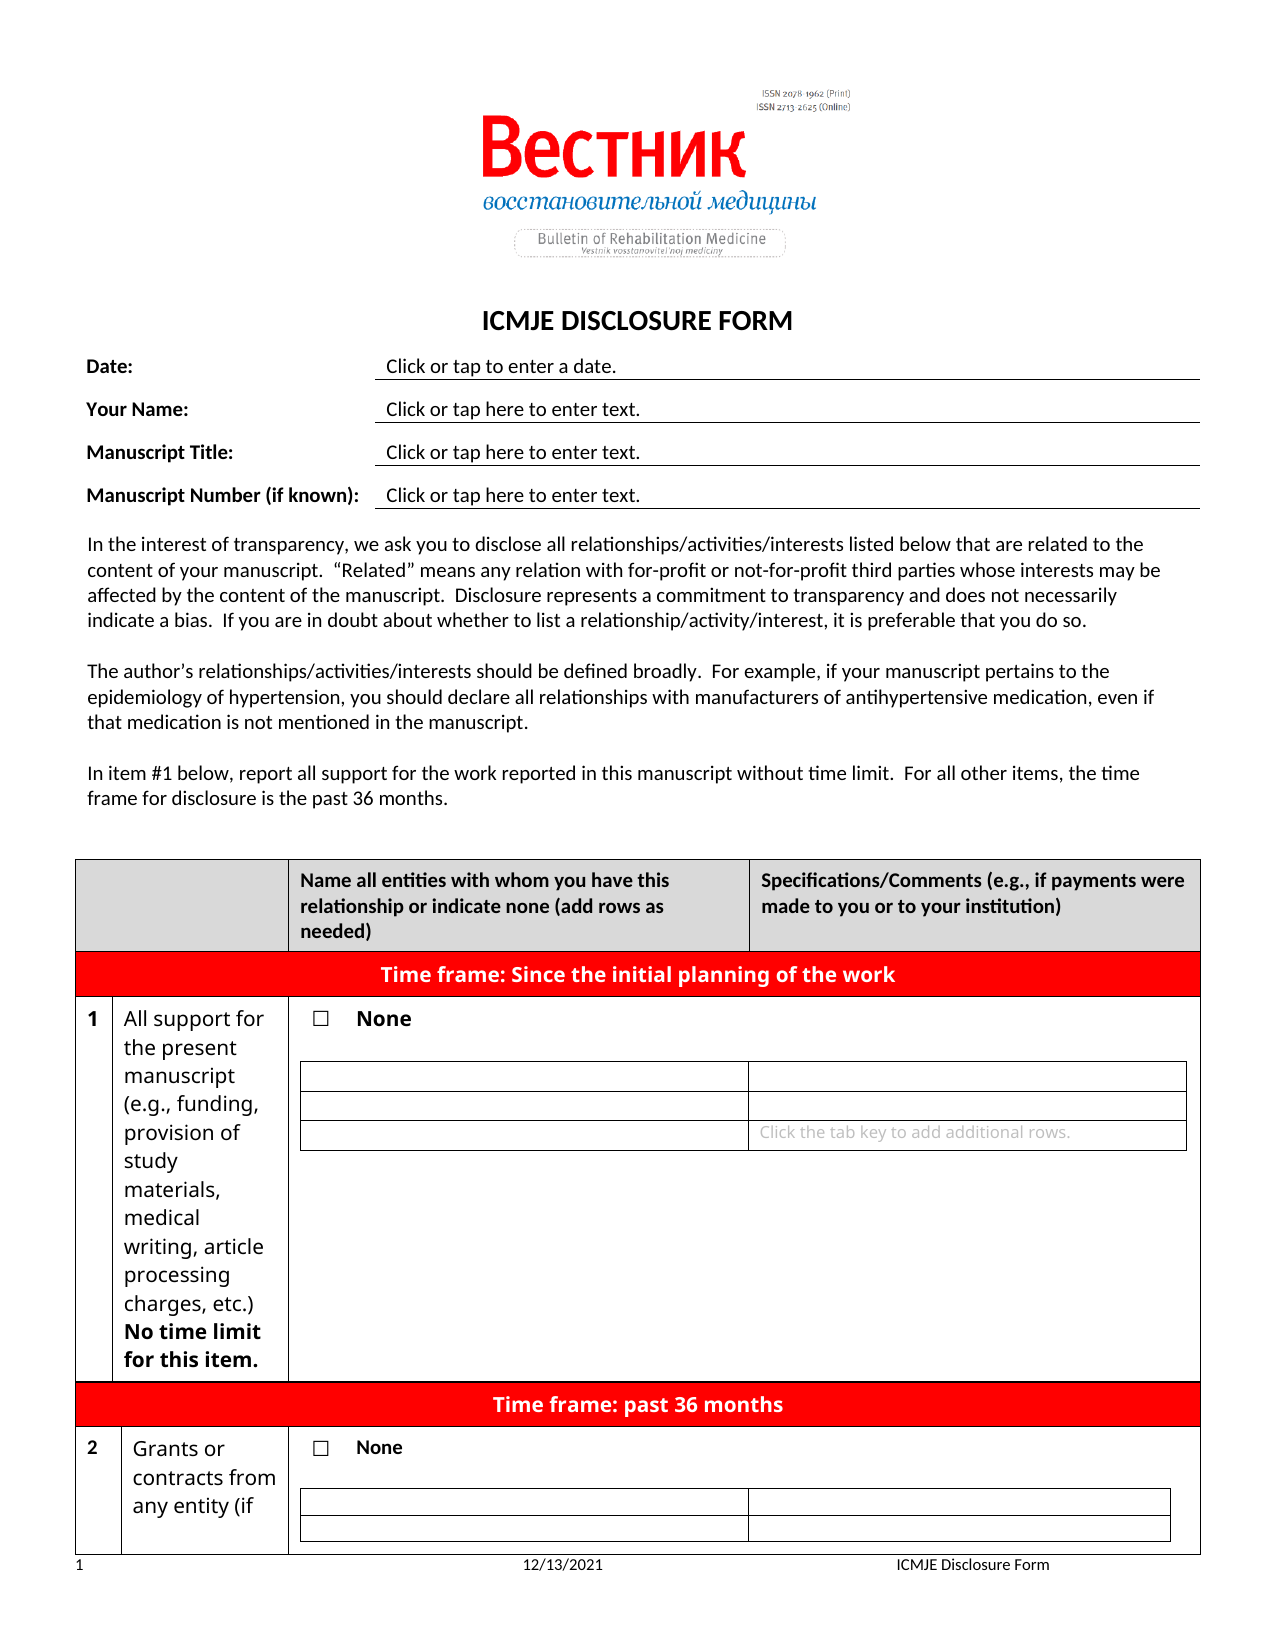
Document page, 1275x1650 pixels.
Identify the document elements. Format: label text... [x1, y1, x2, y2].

table_header Name all entities with whom you have this relationship or indicate none (add rows as needed) [289, 860, 749, 951]
table_cell Your Name: [75, 379, 375, 422]
table_cell [289, 997, 1200, 1381]
picture [460, 75, 868, 261]
table_cell Time frame: Since the initial planning of the work [76, 952, 1200, 996]
table_header ICMJE DISCLOSURE FORM [75, 260, 1200, 337]
table_cell Manuscript Title: [75, 422, 375, 465]
table_cell In the interest of transparency, we ask you to disclose all relationships/activities/interests listed below that are related to the content of your manuscript. “Related” means any relation with for-profit or not-for-profit third parties whose interests may be affected by the content of the manuscript. Disclosure represents a commitment to transparency and does not necessarily indicate a bias. If you are in doubt about whether to list a relationship/activity/interest, it is preferable that you do so. The author’s relationships/activities/interests should be defined broadly. For example, if your manuscript pertains to the epidemiology of hypertension, you should declare all relationships with manufacturers of antihypertensive medication, even if that medication is not mentioned in the manuscript. In item #1 below, report all support for the work reported in this manuscript without time limit. For all other items, the time frame for disclosure is the past 36 months. [75, 508, 1200, 833]
table_cell 1 [76, 997, 112, 1381]
table_header Specifications/Comments (e.g., if payments were made to you or to your institution) [750, 860, 1200, 951]
table_cell Manuscript Number (if known): [75, 465, 375, 508]
table_cell Grants or contracts from any entity (if not indicated in item #1 above). [122, 1427, 288, 1554]
table_cell Date: [75, 337, 375, 379]
table_cell [289, 1427, 1200, 1554]
table_cell Time frame: past 36 months [76, 1383, 1200, 1426]
table_header [76, 860, 288, 951]
table_cell All support for the present manuscript (e.g., funding, provision of study materials, medical writing, article processing charges, etc.) No time limit for this item. [113, 997, 288, 1381]
table_cell 2 [76, 1427, 121, 1554]
